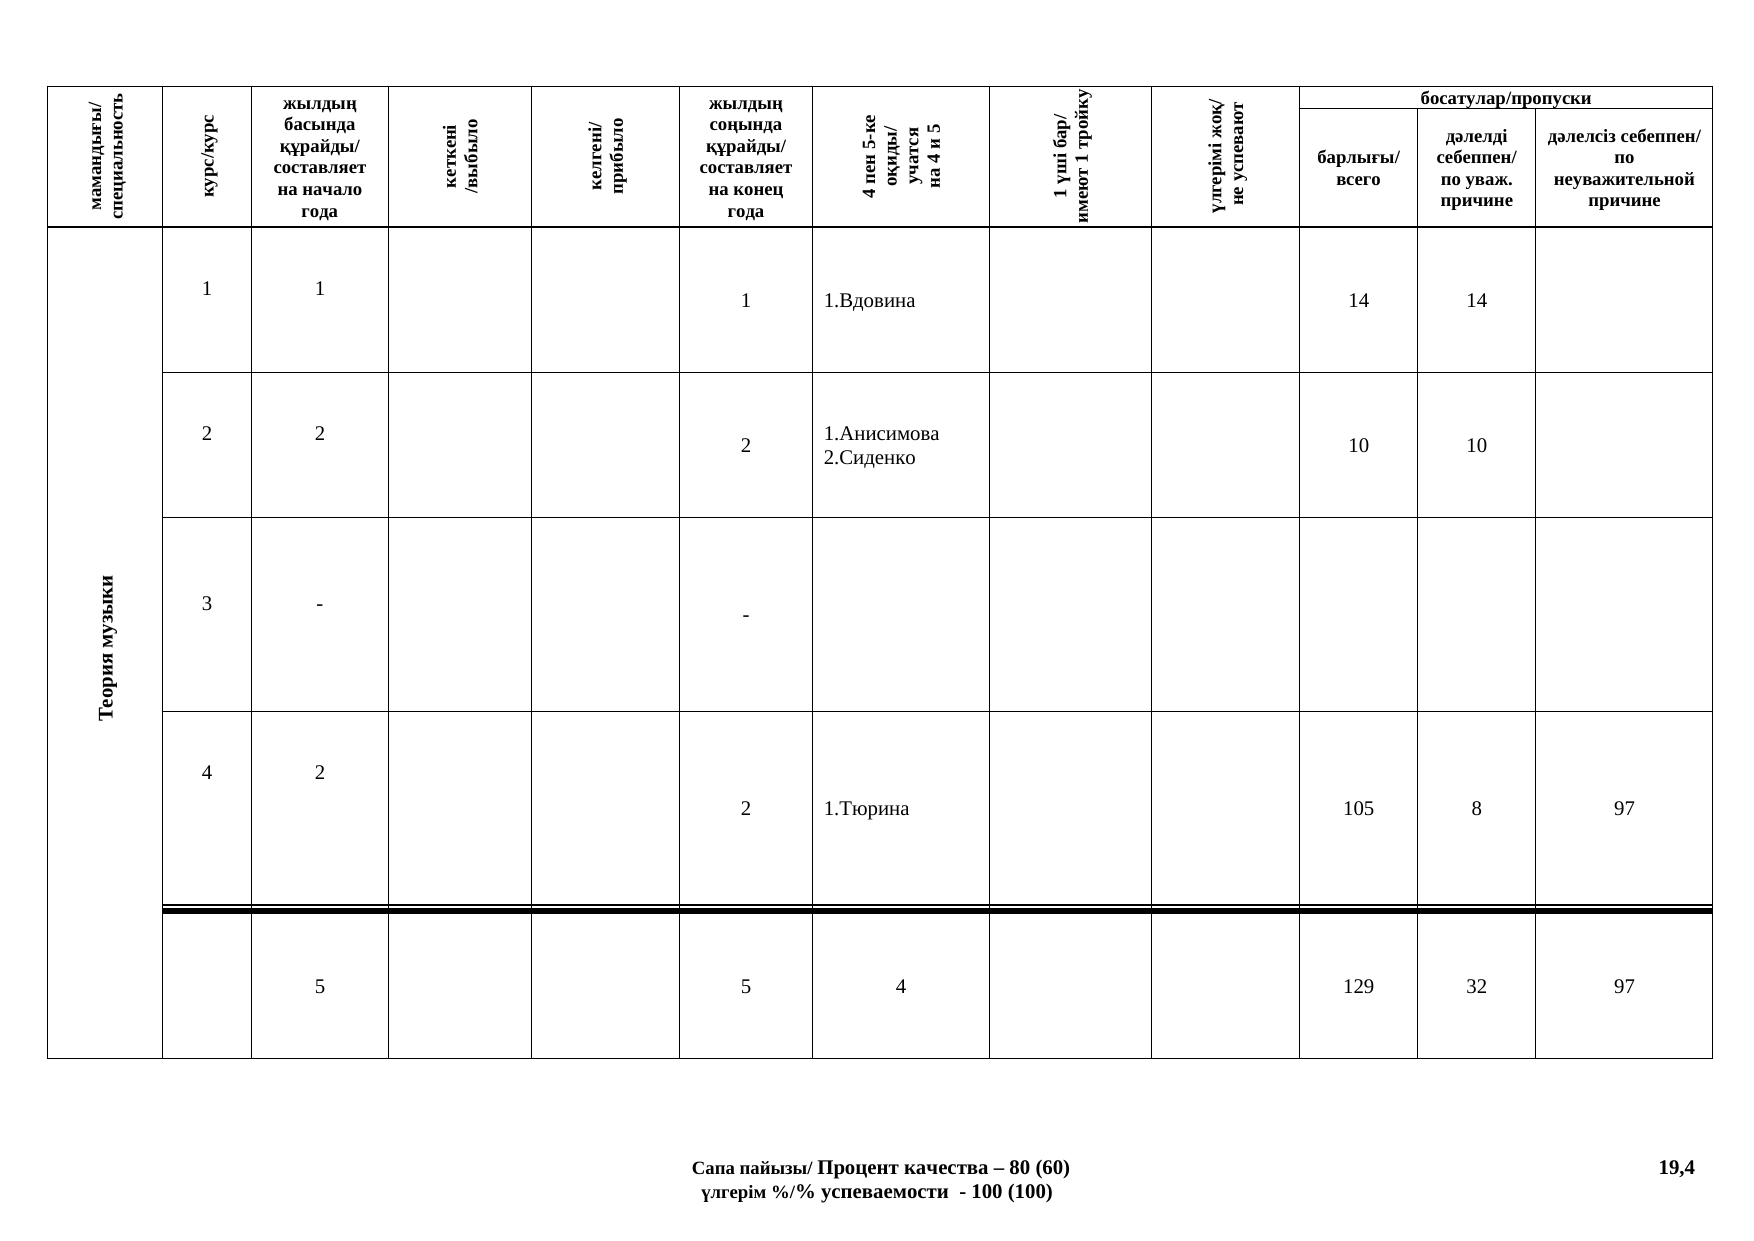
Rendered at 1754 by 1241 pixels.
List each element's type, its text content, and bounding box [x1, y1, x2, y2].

table_cell 2 [163, 373, 251, 517]
table_cell 4 [163, 712, 251, 904]
table_header кеткені /выбыло [389, 87, 531, 226]
table_cell [1152, 228, 1299, 372]
table_cell 1 [252, 228, 388, 372]
table_cell 105 [1300, 712, 1417, 904]
table_cell [532, 914, 679, 1058]
table_cell 97 [1536, 712, 1712, 904]
table_cell 5 [680, 914, 812, 1058]
table_cell [532, 373, 679, 517]
text Сапа пайызы/ Процент качества – 80 (60) 19,4 [59, 1155, 1695, 1179]
table_cell [1152, 518, 1299, 711]
table_cell 10 [1300, 373, 1417, 517]
table_cell - [252, 518, 388, 711]
table_cell [990, 712, 1151, 904]
table_cell [389, 518, 531, 711]
table_cell [1152, 712, 1299, 904]
table_cell дәлелсіз себеппен/ по неуважительной причине [1536, 109, 1712, 226]
table_cell Теория музыки [48, 228, 162, 1058]
table_cell 10 [1418, 373, 1535, 517]
table_cell 8 [1418, 712, 1535, 904]
table_cell [1152, 373, 1299, 517]
table_cell 32 [1418, 914, 1535, 1058]
table_cell [1418, 518, 1535, 711]
table_cell [1536, 228, 1712, 372]
table_cell 2 [252, 373, 388, 517]
table_cell барлығы/ всего [1300, 109, 1417, 226]
table_cell дәлелді себеппен/ по уваж. причине [1418, 109, 1535, 226]
table_cell [1300, 518, 1417, 711]
table_cell [389, 228, 531, 372]
table_header жылдың басында құрайды/ составляет на начало года [252, 87, 388, 226]
table_cell 14 [1418, 228, 1535, 372]
table_cell [990, 228, 1151, 372]
table_cell 14 [1300, 228, 1417, 372]
table_cell 129 [1300, 914, 1417, 1058]
table_cell 1.Анисимова 2.Сиденко [813, 373, 989, 517]
table_cell [990, 373, 1151, 517]
table_cell [532, 228, 679, 372]
table_header курс/курс [163, 87, 251, 226]
table_header 4 пен 5-ке оқиды/ учатся на 4 и 5 [813, 87, 989, 226]
table_cell [163, 914, 251, 1058]
table_cell 97 [1536, 914, 1712, 1058]
table_cell 1.Тюрина [813, 712, 989, 904]
table_cell [532, 518, 679, 711]
table_cell [1536, 373, 1712, 517]
table_cell [389, 914, 531, 1058]
table_header келгені/ прибыло [532, 87, 679, 226]
table_cell [813, 518, 989, 711]
table_cell 1 [163, 228, 251, 372]
table_cell [532, 712, 679, 904]
table_cell [389, 373, 531, 517]
table_cell [990, 518, 1151, 711]
table_cell 2 [252, 712, 388, 904]
text үлгерім %/% успеваемости - 100 (100) [59, 1179, 1695, 1203]
table_cell 2 [680, 373, 812, 517]
table_cell - [680, 518, 812, 711]
table_cell 5 [252, 914, 388, 1058]
table_cell 1 [680, 228, 812, 372]
table_header мамандығы/ специальность [48, 87, 162, 226]
table_cell [990, 914, 1151, 1058]
table_cell [1536, 518, 1712, 711]
table_cell 2 [680, 712, 812, 904]
table_cell [1152, 914, 1299, 1058]
table_cell 3 [163, 518, 251, 711]
table_cell 1.Вдовина [813, 228, 989, 372]
table_header жылдың соңында құрайды/ составляет на конец года [680, 87, 812, 226]
table_header босатулар/пропуски [1300, 87, 1712, 108]
table_header үлгерімі жоқ/ не успевают [1152, 87, 1299, 226]
table_header 1 үші бар/ имеют 1 тройку [990, 87, 1151, 226]
table_cell 4 [813, 914, 989, 1058]
table_cell [389, 712, 531, 904]
